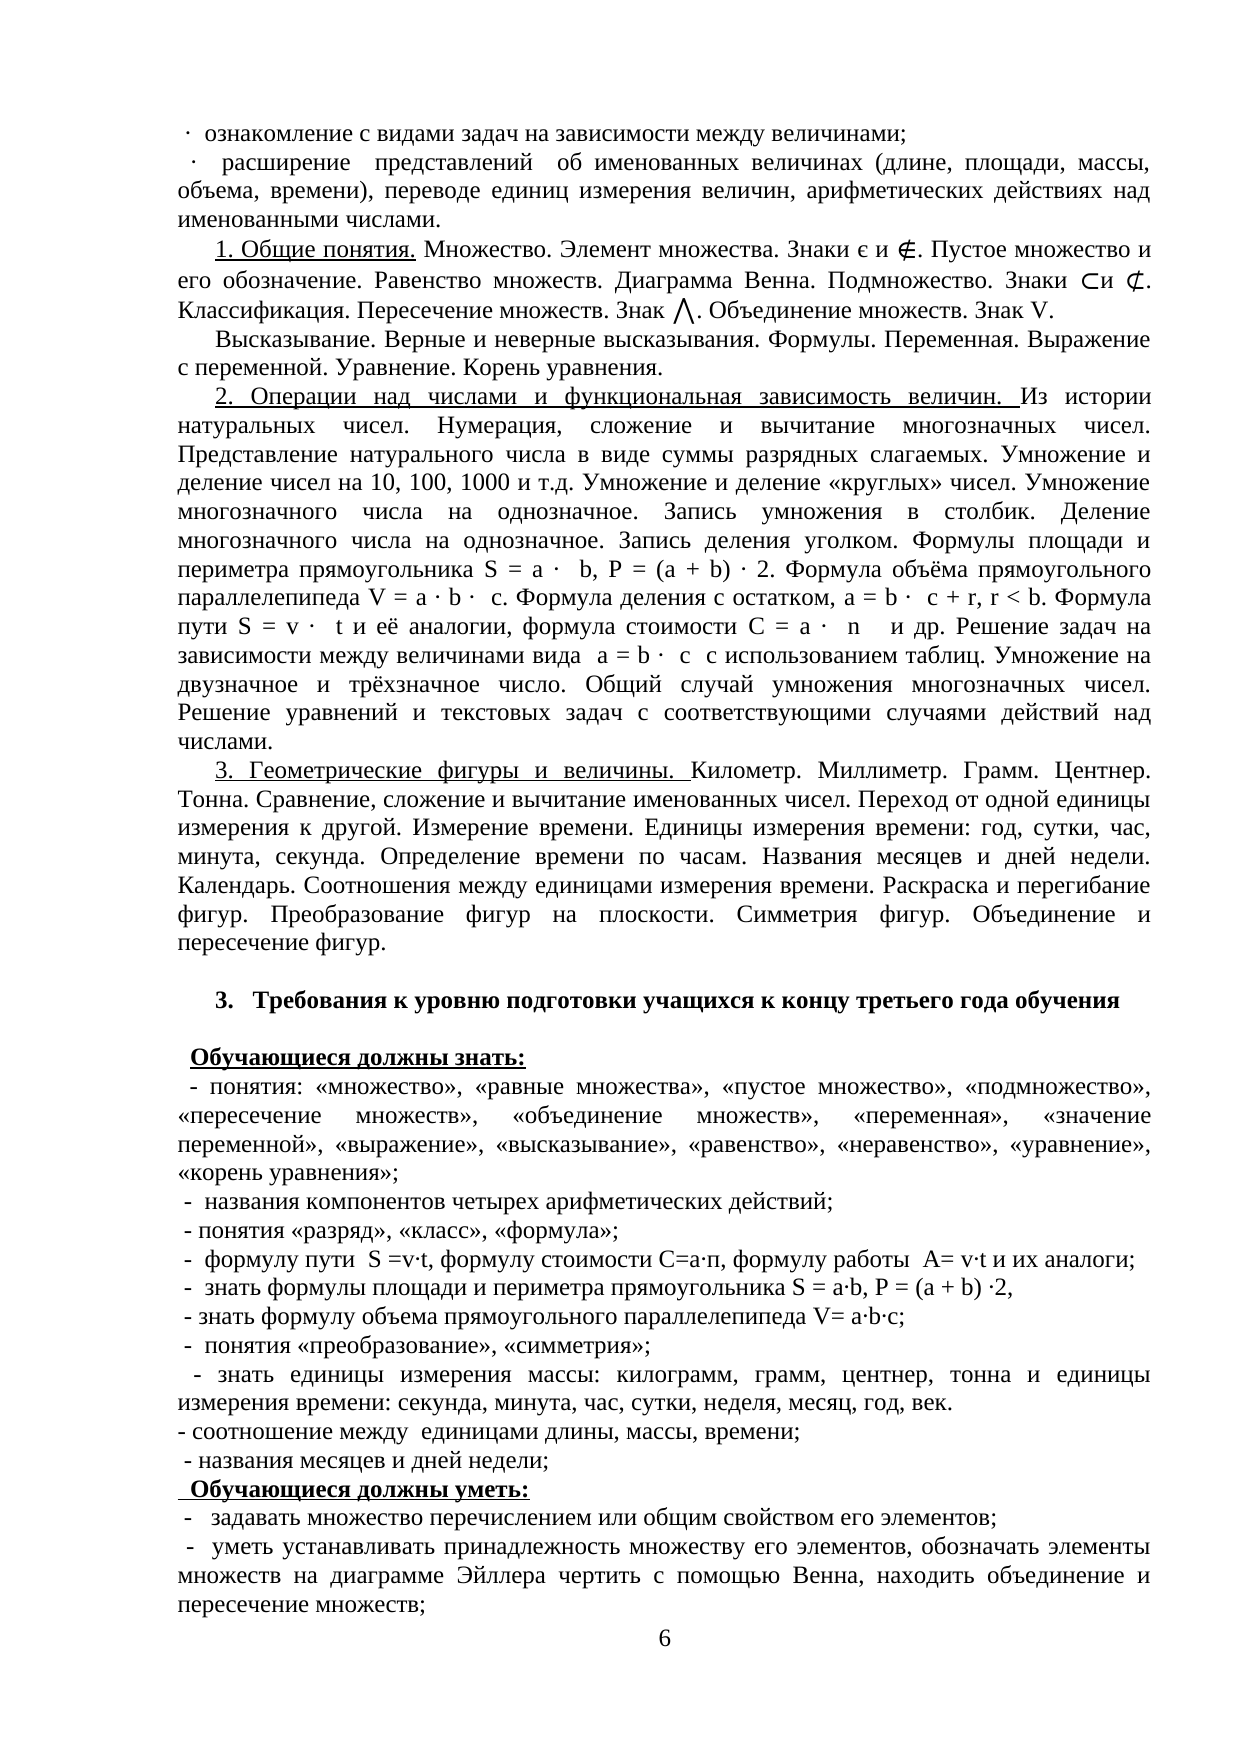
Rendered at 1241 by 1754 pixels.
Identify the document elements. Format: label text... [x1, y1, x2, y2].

text Высказывание. Верные и неверные высказывания. Формулы. Переменная. Выражение с переменной. Уравнение. Корень уравнения. [177, 324, 1152, 381]
text Обучающиеся должны уметь: [177, 1474, 1152, 1502]
text 1. Общие понятия. Множество. Элемент множества. Знаки є и ∉. Пустое множество и его обозначение. Равенство множеств. Диаграмма Венна. Подмножество. Знаки ⊂и ⊄. Классификация. Пересечение множеств. Знак ⋀. Объединение множеств. Знак V. [177, 233, 1152, 324]
text - задавать множество перечислением или общим свойством его элементов; [177, 1502, 1152, 1531]
list Требования к уровню подготовки учащихся к концу третьего года обучения [215, 985, 1152, 1014]
text - знать формулу объема прямоугольного параллелепипеда V= a∙b∙c; [177, 1301, 1152, 1330]
text 3. Геометрические фигуры и величины. Километр. Миллиметр. Грамм. Центнер. Тонна. Сравнение, сложение и вычитание именованных чисел. Переход от одной единицы измерения к другой. Измерение времени. Единицы измерения времени: год, сутки, час, минута, секунда. Определение времени по часам. Названия месяцев и дней недели. Календарь. Соотношения между единицами измерения времени. Раскраска и перегибание фигур. Преобразование фигур на плоскости. Симметрия фигур. Объединение и пересечение фигур. [177, 755, 1152, 956]
text · ознакомление с видами задач на зависимости между величинами; [177, 118, 1152, 147]
text - понятия «преобразование», «симметрия»; [177, 1330, 1152, 1359]
text - понятия: «множество», «равные множества», «пустое множество», «подмножество», «пересечение множеств», «объединение множеств», «переменная», «значение переменной», «выражение», «высказывание», «равенство», «неравенство», «уравнение», «корень уравнения»; [177, 1071, 1152, 1186]
text - соотношение между единицами длины, массы, времени; [177, 1416, 1152, 1445]
text · расширение представлений об именованных величинах (длине, площади, массы, объема, времени), переводе единиц измерения величин, арифметических действиях над именованными числами. [177, 147, 1152, 233]
text - знать формулы площади и периметра прямоугольника S = a∙b, Р = (a + b) ∙2, [177, 1272, 1152, 1301]
text 2. Операции над числами и функциональная зависимость величин. Из истории натуральных чисел. Нумерация, сложение и вычитание многозначных чисел. Представление натурального числа в виде суммы разрядных слагаемых. Умножение и деление чисел на 10, 100, 1000 и т.д. Умножение и деление «круглых» чисел. Умножение многозначного числа на однозначное. Запись умножения в столбик. Деление многозначного числа на однозначное. Запись деления уголком. Формулы площади и периметра прямоугольника S = a ∙ b, P = (a + b) ∙ 2. Формула объёма прямоугольного параллелепипеда V = a ∙ b ∙ c. Формула деления с остатком, a = b ∙ c + r, r < b. Формула пути S = v ∙ t и её аналогии, формула стоимости C = a ∙ n и др. Решение задач на зависимости между величинами вида a = b ∙ c с использованием таблиц. Умножение на двузначное и трёхзначное число. Общий случай умножения многозначных чисел. Решение уравнений и текстовых задач с соответствующими случаями действий над числами. [177, 381, 1152, 755]
text - формулу пути S =v∙t, формулу стоимости С=а∙п, формулу работы А= v∙t и их аналоги; [177, 1244, 1152, 1272]
text - знать единицы измерения массы: килограмм, грамм, центнер, тонна и единицы измерения времени: секунда, минута, час, сутки, неделя, месяц, год, век. [177, 1359, 1152, 1416]
text - уметь устанавливать принадлежность множеству его элементов, обозначать элементы множеств на диаграмме Эйллера чертить с помощью Венна, находить объединение и пересечение множеств; [177, 1531, 1152, 1617]
text - названия компонентов четырех арифметических действий; [177, 1186, 1152, 1215]
text Обучающиеся должны знать: [177, 1042, 1152, 1071]
text - понятия «разряд», «класс», «формула»; [177, 1215, 1152, 1244]
text - названия месяцев и дней недели; [177, 1445, 1152, 1474]
